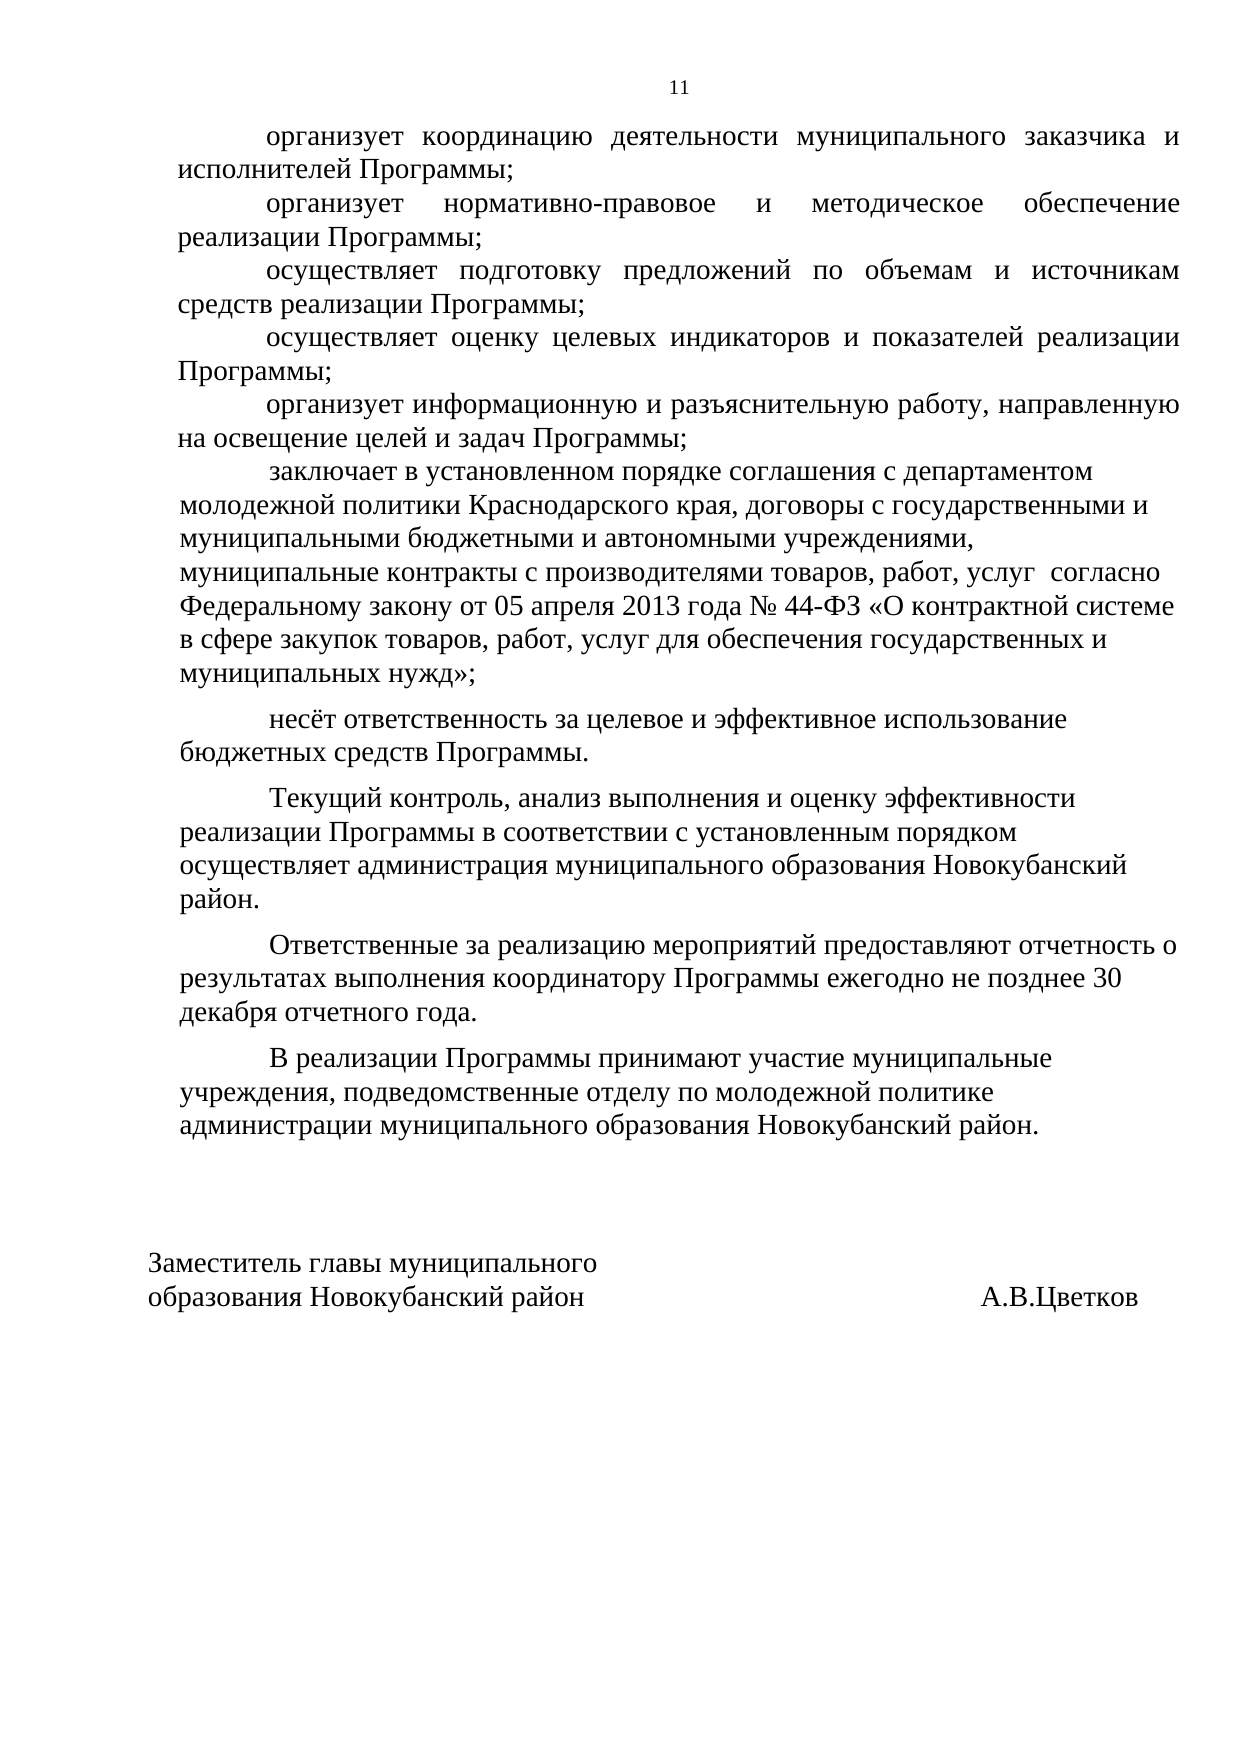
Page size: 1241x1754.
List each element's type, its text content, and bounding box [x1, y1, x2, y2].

text Заместитель главы муниципального [148, 1245, 1181, 1279]
text В реализации Программы принимают участие муниципальные учреждения, подведомственные отделу по молодежной политике администрации муниципального образования Новокубанский район. [179, 1040, 1179, 1141]
text организует координацию деятельности муниципального заказчика и исполнителей Программы; [177, 118, 1181, 185]
text несёт ответственность за целевое и эффективное использование бюджетных средств Программы. [179, 701, 1179, 768]
text осуществляет подготовку предложений по объемам и источникам средств реализации Программы; [177, 252, 1181, 319]
text организует нормативно-правовое и методическое обеспечение реализации Программы; [177, 185, 1181, 252]
text осуществляет оценку целевых индикаторов и показателей реализации Программы; [177, 319, 1181, 386]
text организует информационную и разъяснительную работу, направленную на освещение целей и задач Программы; [177, 386, 1181, 453]
text образования Новокубанский район А.В.Цветков [148, 1279, 1181, 1312]
text заключает в установленном порядке соглашения с департаментом молодежной политики Краснодарского края, договоры с государственными и муниципальными бюджетными и автономными учреждениями, муниципальные контракты с производителями товаров, работ, услуг согласно Федеральному закону от 05 апреля 2013 года № 44-ФЗ «О контрактной системе в сфере закупок товаров, работ, услуг для обеспечения государственных и муниципальных нужд»; [179, 453, 1179, 688]
text Текущий контроль, анализ выполнения и оценку эффективности реализации Программы в соответствии с установленным порядком осуществляет администрация муниципального образования Новокубанский район. [179, 780, 1179, 914]
text Ответственные за реализацию мероприятий предоставляют отчетность о результатах выполнения координатору Программы ежегодно не позднее 30 декабря отчетного года. [179, 927, 1179, 1028]
